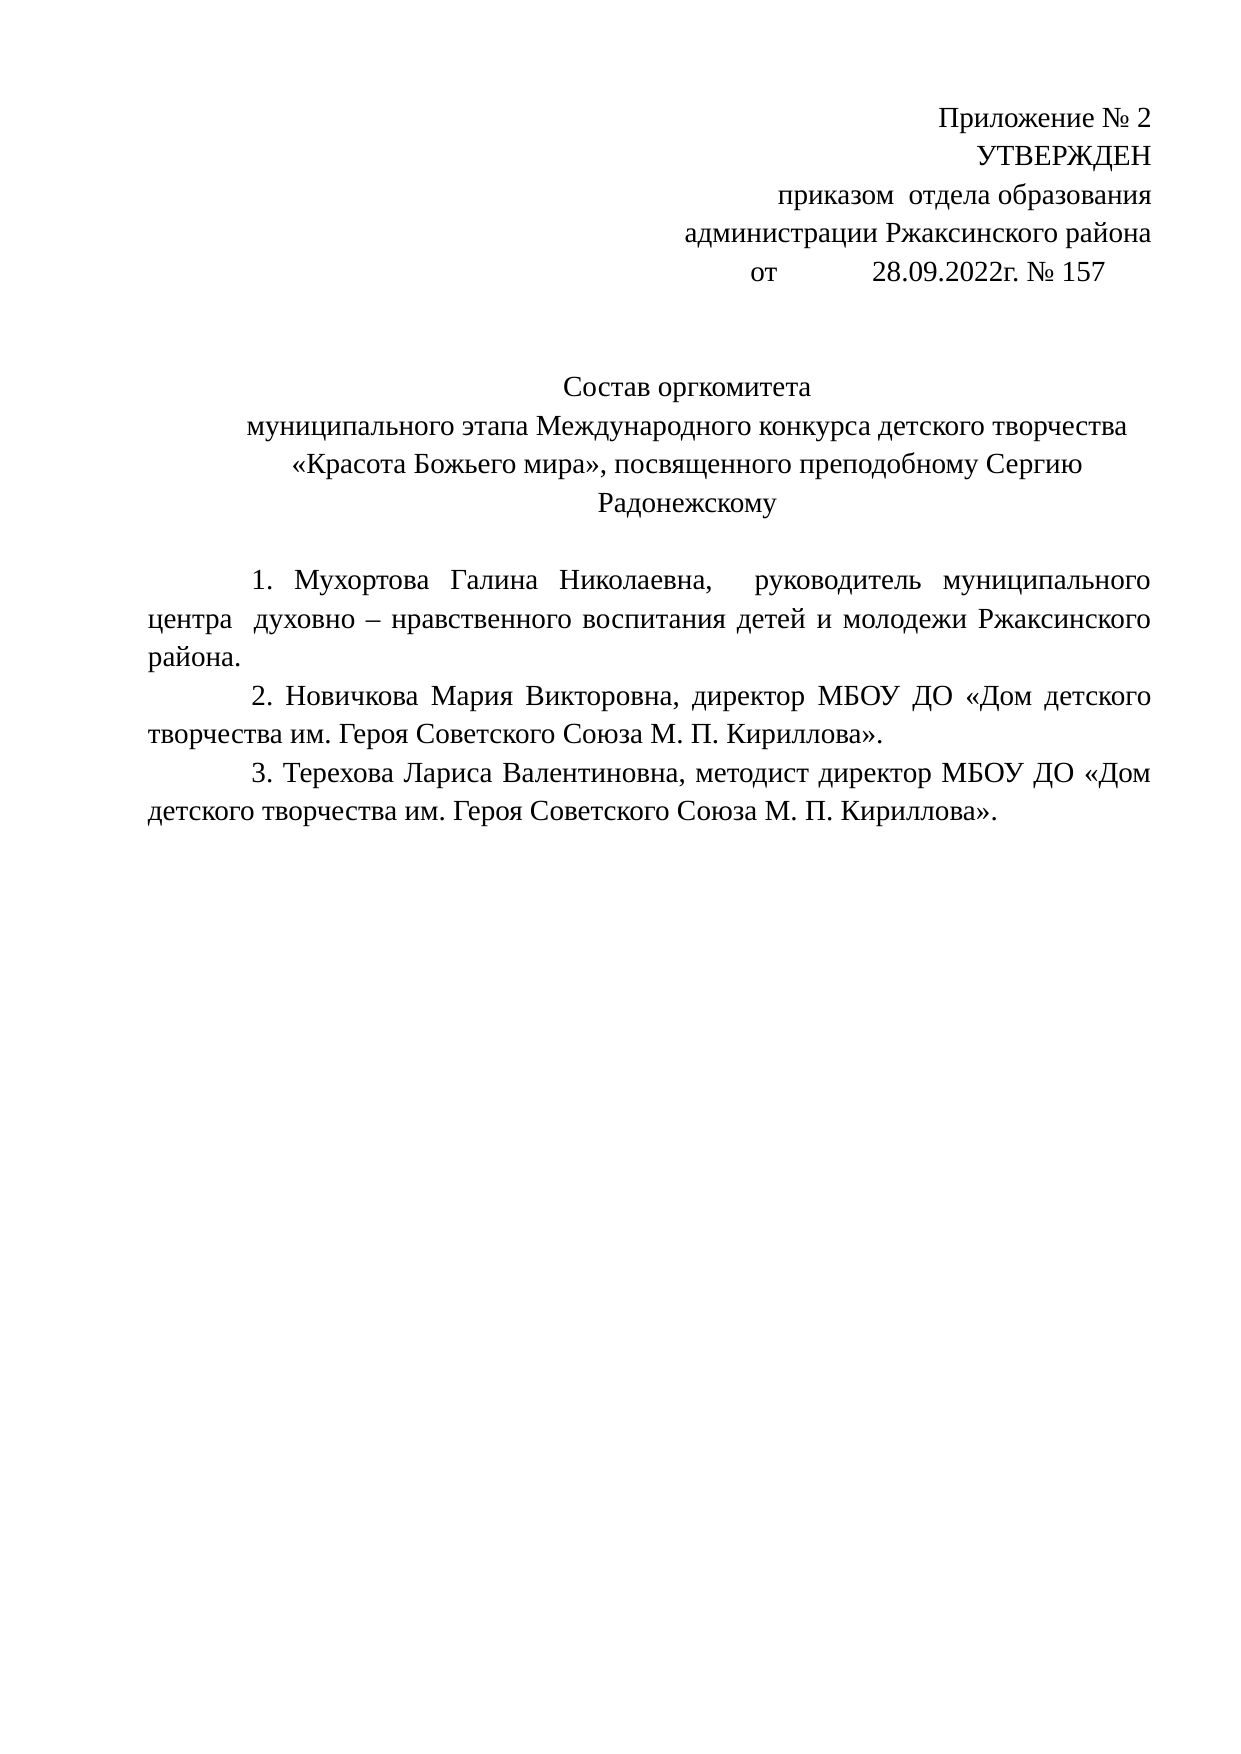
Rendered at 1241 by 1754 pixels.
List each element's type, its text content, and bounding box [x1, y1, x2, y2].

list муниципального этапа Международного конкурса детского творчества «Красота Божьего мира», посвященного преподобному Сергию Радонежскому [223, 408, 1152, 519]
list администрации Ржаксинского района [223, 215, 1152, 249]
list Новичкова Мария Викторовна, директор МБОУ ДО «Дом детского творчества им. Героя Советского Союза М. П. Кириллова». [148, 678, 1152, 750]
list Приложение № 2 [223, 100, 1152, 133]
list УТВЕРЖДЕН [223, 138, 1152, 172]
list от 28.09.2022г. № 157 [223, 254, 1152, 287]
list приказом отдела образования [223, 177, 1152, 210]
list Терехова Лариса Валентиновна, методист директор МБОУ ДО «Дом детского творчества им. Героя Советского Союза М. П. Кириллова». [148, 755, 1152, 827]
list Мухортова Галина Николаевна, руководитель муниципального центра духовно – нравственного воспитания детей и молодежи Ржаксинского района. [148, 562, 1152, 673]
list Состав оргкомитета [223, 369, 1152, 403]
